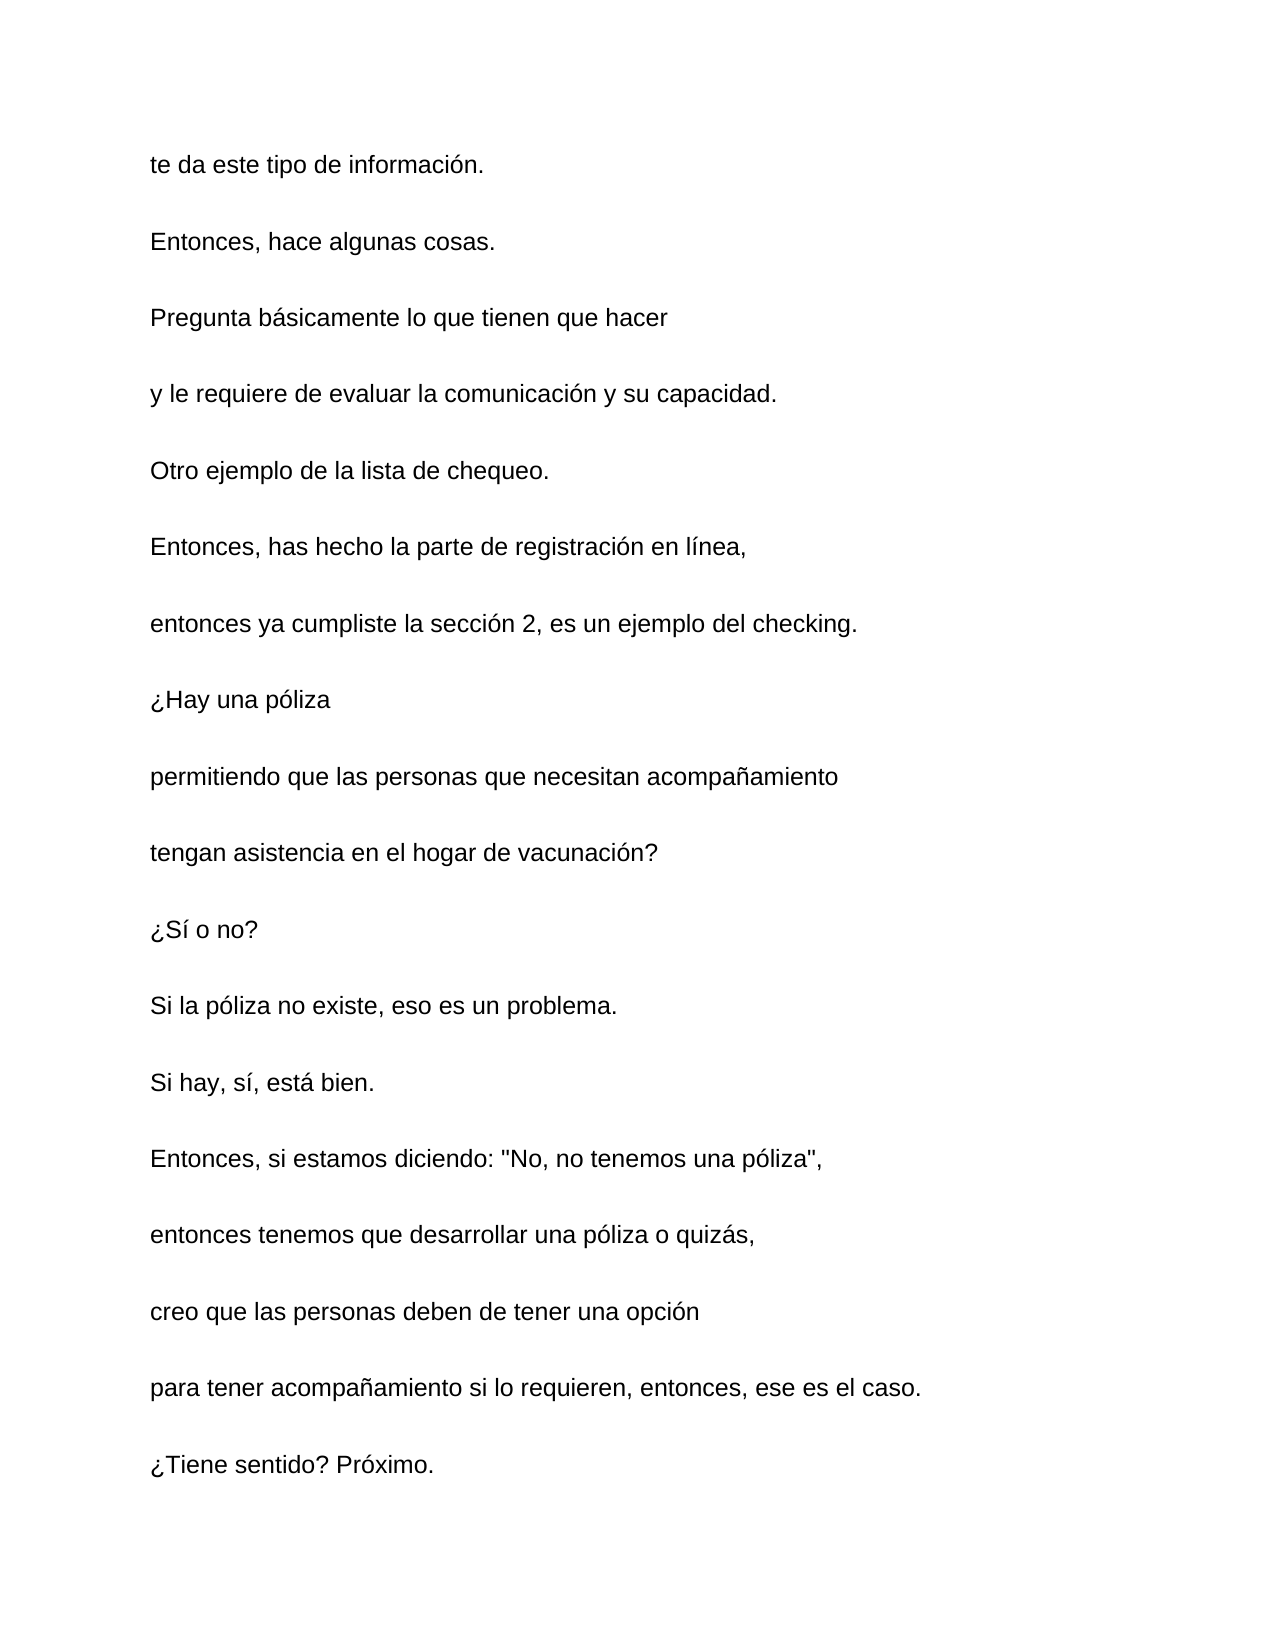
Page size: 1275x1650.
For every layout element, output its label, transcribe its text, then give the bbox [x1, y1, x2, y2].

text ¿Hay una póliza [150, 685, 1125, 714]
text ¿Sí o no? [150, 914, 1125, 943]
text Pregunta básicamente lo que tienen que hacer [150, 303, 1125, 332]
text te da este tipo de información. [150, 150, 1125, 179]
text creo que las personas deben de tener una opción [150, 1297, 1125, 1326]
text Si hay, sí, está bien. [150, 1067, 1125, 1096]
text Otro ejemplo de la lista de chequeo. [150, 456, 1125, 484]
text ¿Tiene sentido? Próximo. [150, 1450, 1125, 1478]
text y le requiere de evaluar la comunicación y su capacidad. [150, 379, 1125, 408]
text Entonces, si estamos diciendo: "No, no tenemos una póliza", [150, 1144, 1125, 1173]
text entonces tenemos que desarrollar una póliza o quizás, [150, 1220, 1125, 1249]
text Entonces, has hecho la parte de registración en línea, [150, 532, 1125, 561]
text entonces ya cumpliste la sección 2, es un ejemplo del checking. [150, 609, 1125, 637]
text Entonces, hace algunas cosas. [150, 226, 1125, 255]
text para tener acompañamiento si lo requieren, entonces, ese es el caso. [150, 1373, 1125, 1402]
text permitiendo que las personas que necesitan acompañamiento [150, 762, 1125, 790]
text tengan asistencia en el hogar de vacunación? [150, 838, 1125, 867]
text Si la póliza no existe, eso es un problema. [150, 991, 1125, 1020]
